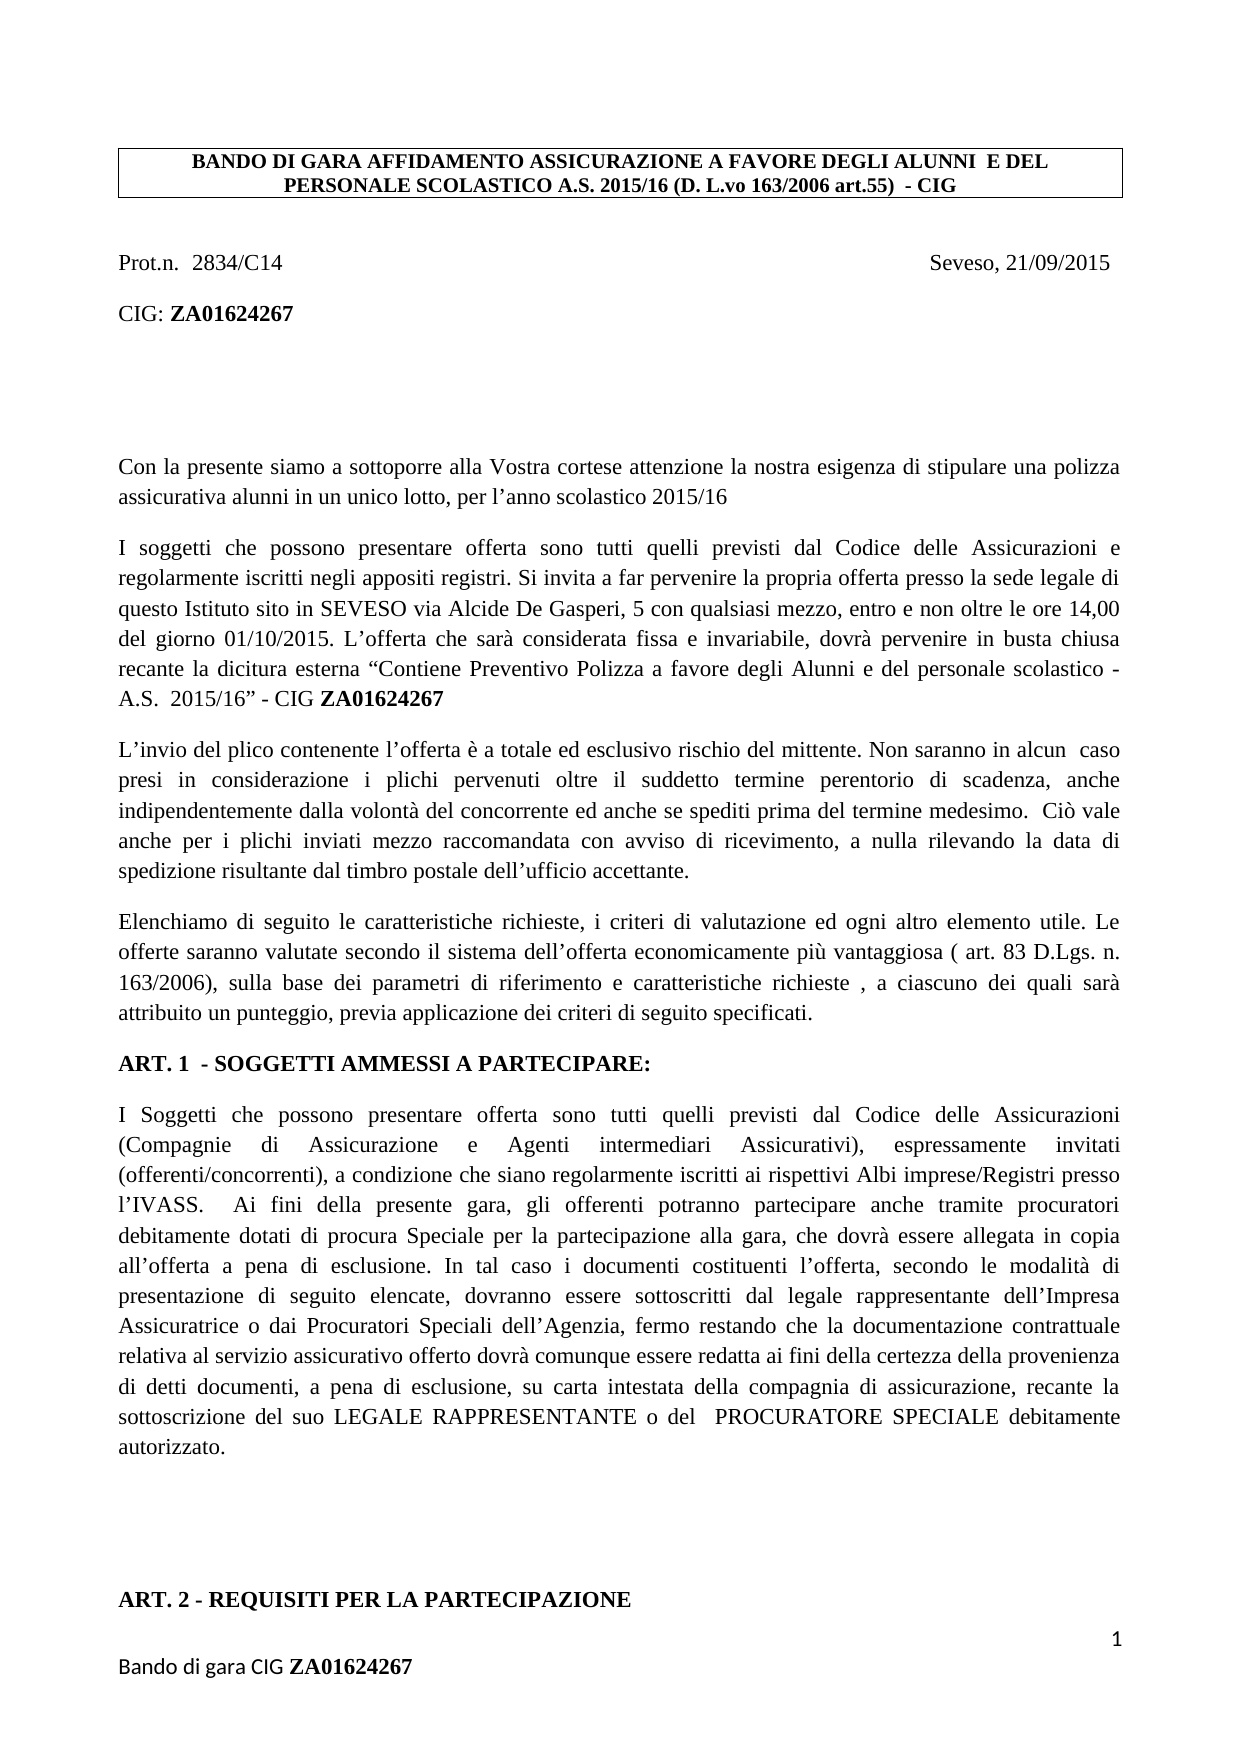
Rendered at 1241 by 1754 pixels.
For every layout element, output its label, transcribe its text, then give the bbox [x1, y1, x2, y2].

table_header BANDO DI GARA AFFIDAMENTO ASSICURAZIONE A FAVORE DEGLI ALUNNI E DEL PERSONALE SCOLASTICO A.S. 2015/16 (D. L.vo 163/2006 art.55) - CIG [119, 149, 1122, 197]
text I Soggetti che possono presentare offerta sono tutti quelli previsti dal Codice delle Assicurazioni (Compagnie di Assicurazione e Agenti intermediari Assicurativi), espressamente invitati (offerenti/concorrenti), a condizione che siano regolarmente iscritti ai rispettivi Albi imprese/Registri presso l’IVASS. Ai fini della presente gara, gli offerenti potranno partecipare anche tramite procuratori debitamente dotati di procura Speciale per la partecipazione alla gara, che dovrà essere allegata in copia all’offerta a pena di esclusione. In tal caso i documenti costituenti l’offerta, secondo le modalità di presentazione di seguito elencate, dovranno essere sottoscritti dal legale rappresentante dell’Impresa Assicuratrice o dai Procuratori Speciali dell’Agenzia, fermo restando che la documentazione contrattuale relativa al servizio assicurativo offerto dovrà comunque essere redatta ai fini della certezza della provenienza di detti documenti, a pena di esclusione, su carta intestata della compagnia di assicurazione, recante la sottoscrizione del suo LEGALE RAPPRESENTANTE o del PROCURATORE SPECIALE debitamente autorizzato. [118, 1101, 1122, 1459]
text I soggetti che possono presentare offerta sono tutti quelli previsti dal Codice delle Assicurazioni e regolarmente iscritti negli appositi registri. Si invita a far pervenire la propria offerta presso la sede legale di questo Istituto sito in SEVESO via Alcide De Gasperi, 5 con qualsiasi mezzo, entro e non oltre le ore 14,00 del giorno 01/10/2015. L’offerta che sarà considerata fissa e invariabile, dovrà pervenire in busta chiusa recante la dicitura esterna “Contiene Preventivo Polizza a favore degli Alunni e del personale scolastico - A.S. 2015/16” - CIG ZA01624267 [118, 534, 1122, 712]
text Prot.n. 2834/C14 Seveso, 21/09/2015 [118, 249, 1122, 275]
text ART. 1 - SOGGETTI AMMESSI A PARTECIPARE: [118, 1050, 1122, 1076]
text Con la presente siamo a sottoporre alla Vostra cortese attenzione la nostra esigenza di stipulare una polizza assicurativa alunni in un unico lotto, per l’anno scolastico 2015/16 [118, 453, 1122, 509]
text CIG: ZA01624267 [118, 300, 1122, 326]
text Elenchiamo di seguito le caratteristiche richieste, i criteri di valutazione ed ogni altro elemento utile. Le offerte saranno valutate secondo il sistema dell’offerta economicamente più vantaggiosa ( art. 83 D.Lgs. n. 163/2006), sulla base dei parametri di riferimento e caratteristiche richieste , a ciascuno dei quali sarà attribuito un punteggio, previa applicazione dei criteri di seguito specificati. [118, 908, 1122, 1025]
text L’invio del plico contenente l’offerta è a totale ed esclusivo rischio del mittente. Non saranno in alcun caso presi in considerazione i plichi pervenuti oltre il suddetto termine perentorio di scadenza, anche indipendentemente dalla volontà del concorrente ed anche se spediti prima del termine medesimo. Ciò vale anche per i plichi inviati mezzo raccomandata con avviso di ricevimento, a nulla rilevando la data di spedizione risultante dal timbro postale dell’ufficio accettante. [118, 736, 1122, 883]
text ART. 2 - REQUISITI PER LA PARTECIPAZIONE [118, 1586, 1122, 1613]
